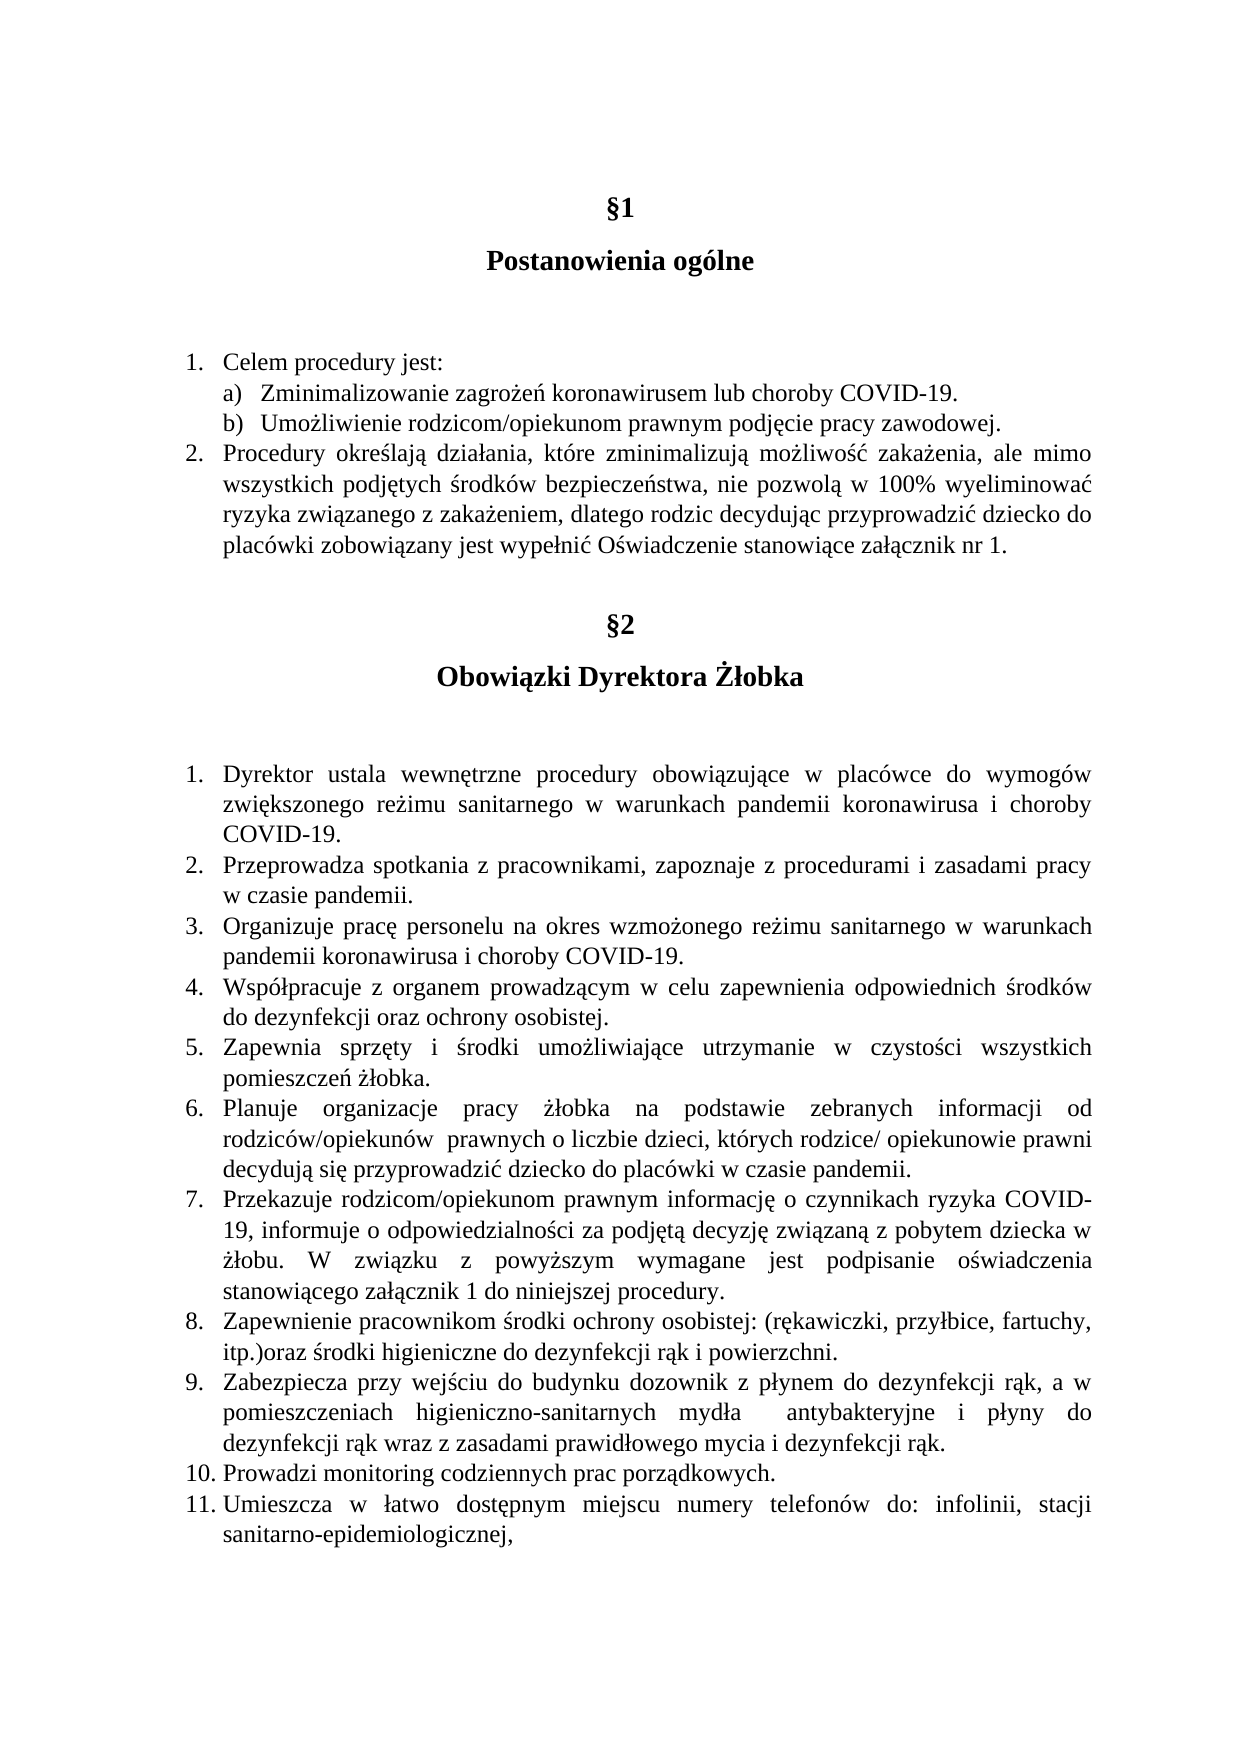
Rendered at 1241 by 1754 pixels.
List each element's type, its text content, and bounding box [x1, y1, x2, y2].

text Postanowienia ogólne [148, 243, 1093, 276]
list Planuje organizacje pracy żłobka na podstawie zebranych informacji od rodziców/opiekunów prawnych o liczbie dzieci, których rodzice/ opiekunowie prawni decydują się przyprowadzić dziecko do placówki w czasie pandemii. [185, 1093, 1093, 1183]
list Zminimalizowanie zagrożeń koronawirusem lub choroby COVID-19. [223, 378, 1093, 406]
text §2 [148, 607, 1093, 641]
list Zapewnia sprzęty i środki umożliwiające utrzymanie w czystości wszystkich pomieszczeń żłobka. [185, 1032, 1093, 1092]
list Zabezpiecza przy wejściu do budynku dozownik z płynem do dezynfekcji rąk, a w pomieszczeniach higieniczno-sanitarnych mydła antybakteryjne i płyny do dezynfekcji rąk wraz z zasadami prawidłowego mycia i dezynfekcji rąk. [185, 1367, 1093, 1457]
list Współpracuje z organem prowadzącym w celu zapewnienia odpowiednich środków do dezynfekcji oraz ochrony osobistej. [185, 972, 1093, 1031]
list Prowadzi monitoring codziennych prac porządkowych. [185, 1458, 1093, 1487]
list Celem procedury jest: [185, 347, 1093, 376]
list Umieszcza w łatwo dostępnym miejscu numery telefonów do: infolinii, stacji sanitarno-epidemiologicznej, [185, 1489, 1093, 1548]
list Procedury określają działania, które zminimalizują możliwość zakażenia, ale mimo wszystkich podjętych środków bezpieczeństwa, nie pozwolą w 100% wyeliminować ryzyka związanego z zakażeniem, dlatego rodzic decydując przyprowadzić dziecko do placówki zobowiązany jest wypełnić Oświadczenie stanowiące załącznik nr 1. [185, 438, 1093, 558]
list Organizuje pracę personelu na okres wzmożonego reżimu sanitarnego w warunkach pandemii koronawirusa i choroby COVID-19. [185, 911, 1093, 970]
text §1 [148, 191, 1093, 224]
text Obowiązki Dyrektora Żłobka [148, 659, 1093, 693]
list Umożliwienie rodzicom/opiekunom prawnym podjęcie pracy zawodowej. [223, 408, 1093, 437]
list Zapewnienie pracownikom środki ochrony osobistej: (rękawiczki, przyłbice, fartuchy, itp.)oraz środki higieniczne do dezynfekcji rąk i powierzchni. [185, 1306, 1093, 1365]
list Dyrektor ustala wewnętrzne procedury obowiązujące w placówce do wymogów zwiększonego reżimu sanitarnego w warunkach pandemii koronawirusa i choroby COVID-19. [185, 759, 1093, 848]
list Przekazuje rodzicom/opiekunom prawnym informację o czynnikach ryzyka COVID-19, informuje o odpowiedzialności za podjętą decyzję związaną z pobytem dziecka w żłobu. W związku z powyższym wymagane jest podpisanie oświadczenia stanowiącego załącznik 1 do niniejszej procedury. [185, 1184, 1093, 1304]
list Przeprowadza spotkania z pracownikami, zapoznaje z procedurami i zasadami pracy w czasie pandemii. [185, 850, 1093, 909]
